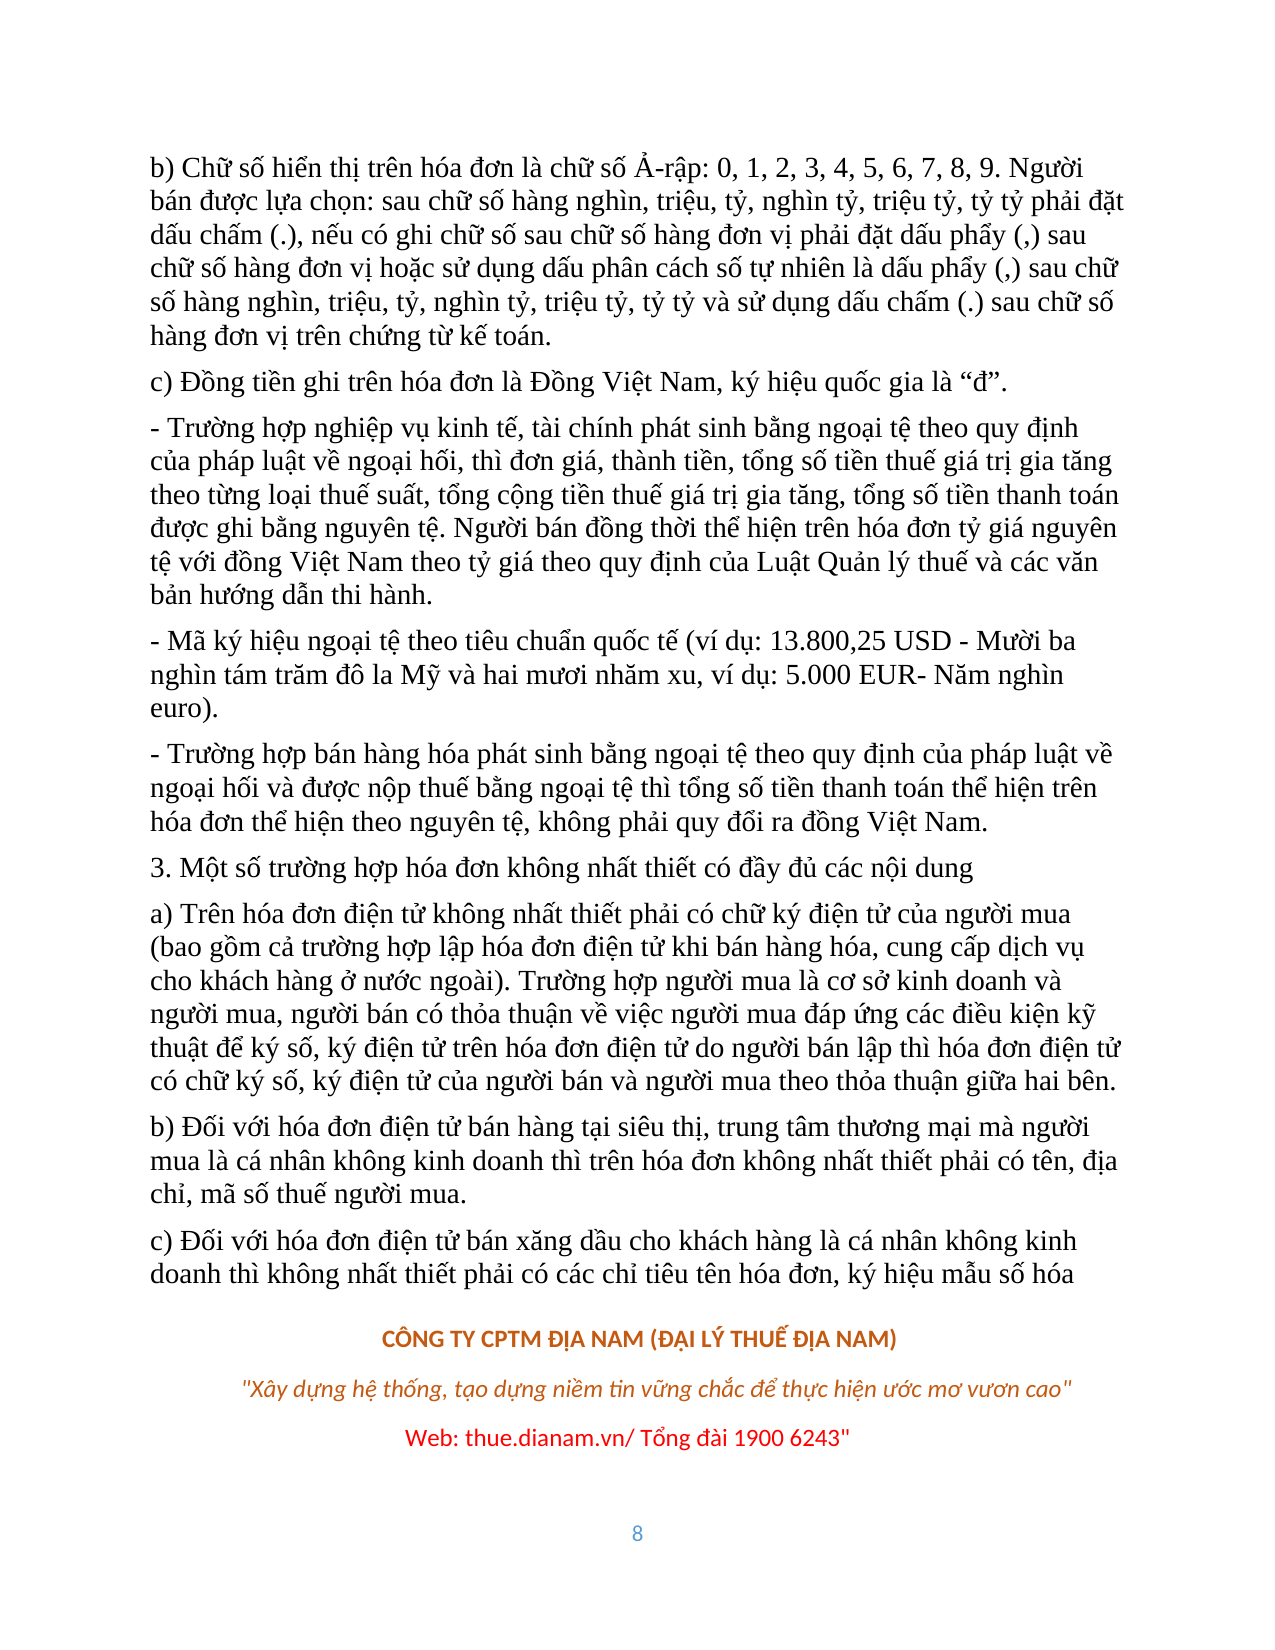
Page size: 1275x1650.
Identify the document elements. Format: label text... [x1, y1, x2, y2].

text - Mã ký hiệu ngoại tệ theo tiêu chuẩn quốc tế (ví dụ: 13.800,25 USD - Mười ba nghìn tám trăm đô la Mỹ và hai mươi nhăm xu, ví dụ: 5.000 EUR- Năm nghìn euro). [150, 623, 1125, 724]
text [150, 1223, 1125, 1290]
text a) Trên hóa đơn điện tử không nhất thiết phải có chữ ký điện tử của người mua (bao gồm cả trường hợp lập hóa đơn điện tử khi bán hàng hóa, cung cấp dịch vụ cho khách hàng ở nước ngoài). Trường hợp người mua là cơ sở kinh doanh và người mua, người bán có thỏa thuận về việc người mua đáp ứng các điều kiện kỹ thuật để ký số, ký điện tử trên hóa đơn điện tử do người bán lập thì hóa đơn điện tử có chữ ký số, ký điện tử của người bán và người mua theo thỏa thuận giữa hai bên. [150, 896, 1125, 1097]
text - Trường hợp bán hàng hóa phát sinh bằng ngoại tệ theo quy định của pháp luật về ngoại hối và được nộp thuế bằng ngoại tệ thì tổng số tiền thanh toán thể hiện trên hóa đơn thể hiện theo nguyên tệ, không phải quy đổi ra đồng Việt Nam. [150, 737, 1125, 837]
text c) Đồng tiền ghi trên hóa đơn là Đồng Việt Nam, ký hiệu quốc gia là “đ”. [150, 364, 1125, 397]
text b) Chữ số hiển thị trên hóa đơn là chữ số Ả-rập: 0, 1, 2, 3, 4, 5, 6, 7, 8, 9. Người bán được lựa chọn: sau chữ số hàng nghìn, triệu, tỷ, nghìn tỷ, triệu tỷ, tỷ tỷ phải đặt dấu chấm (.), nếu có ghi chữ số sau chữ số hàng đơn vị phải đặt dấu phẩy (,) sau chữ số hàng đơn vị hoặc sử dụng dấu phân cách số tự nhiên là dấu phẩy (,) sau chữ số hàng nghìn, triệu, tỷ, nghìn tỷ, triệu tỷ, tỷ tỷ và sử dụng dấu chấm (.) sau chữ số hàng đơn vị trên chứng từ kế toán. [150, 150, 1125, 351]
text - Trường hợp nghiệp vụ kinh tế, tài chính phát sinh bằng ngoại tệ theo quy định của pháp luật về ngoại hối, thì đơn giá, thành tiền, tổng số tiền thuế giá trị gia tăng theo từng loại thuế suất, tổng cộng tiền thuế giá trị gia tăng, tổng số tiền thanh toán được ghi bằng nguyên tệ. Người bán đồng thời thể hiện trên hóa đơn tỷ giá nguyên tệ với đồng Việt Nam theo tỷ giá theo quy định của Luật Quản lý thuế và các văn bản hướng dẫn thi hành. [150, 410, 1125, 611]
text b) Đối với hóa đơn điện tử bán hàng tại siêu thị, trung tâm thương mại mà người mua là cá nhân không kinh doanh thì trên hóa đơn không nhất thiết phải có tên, địa chỉ, mã số thuế người mua. [150, 1109, 1125, 1210]
text 3. Một số trường hợp hóa đơn không nhất thiết có đầy đủ các nội dung [150, 850, 1125, 883]
